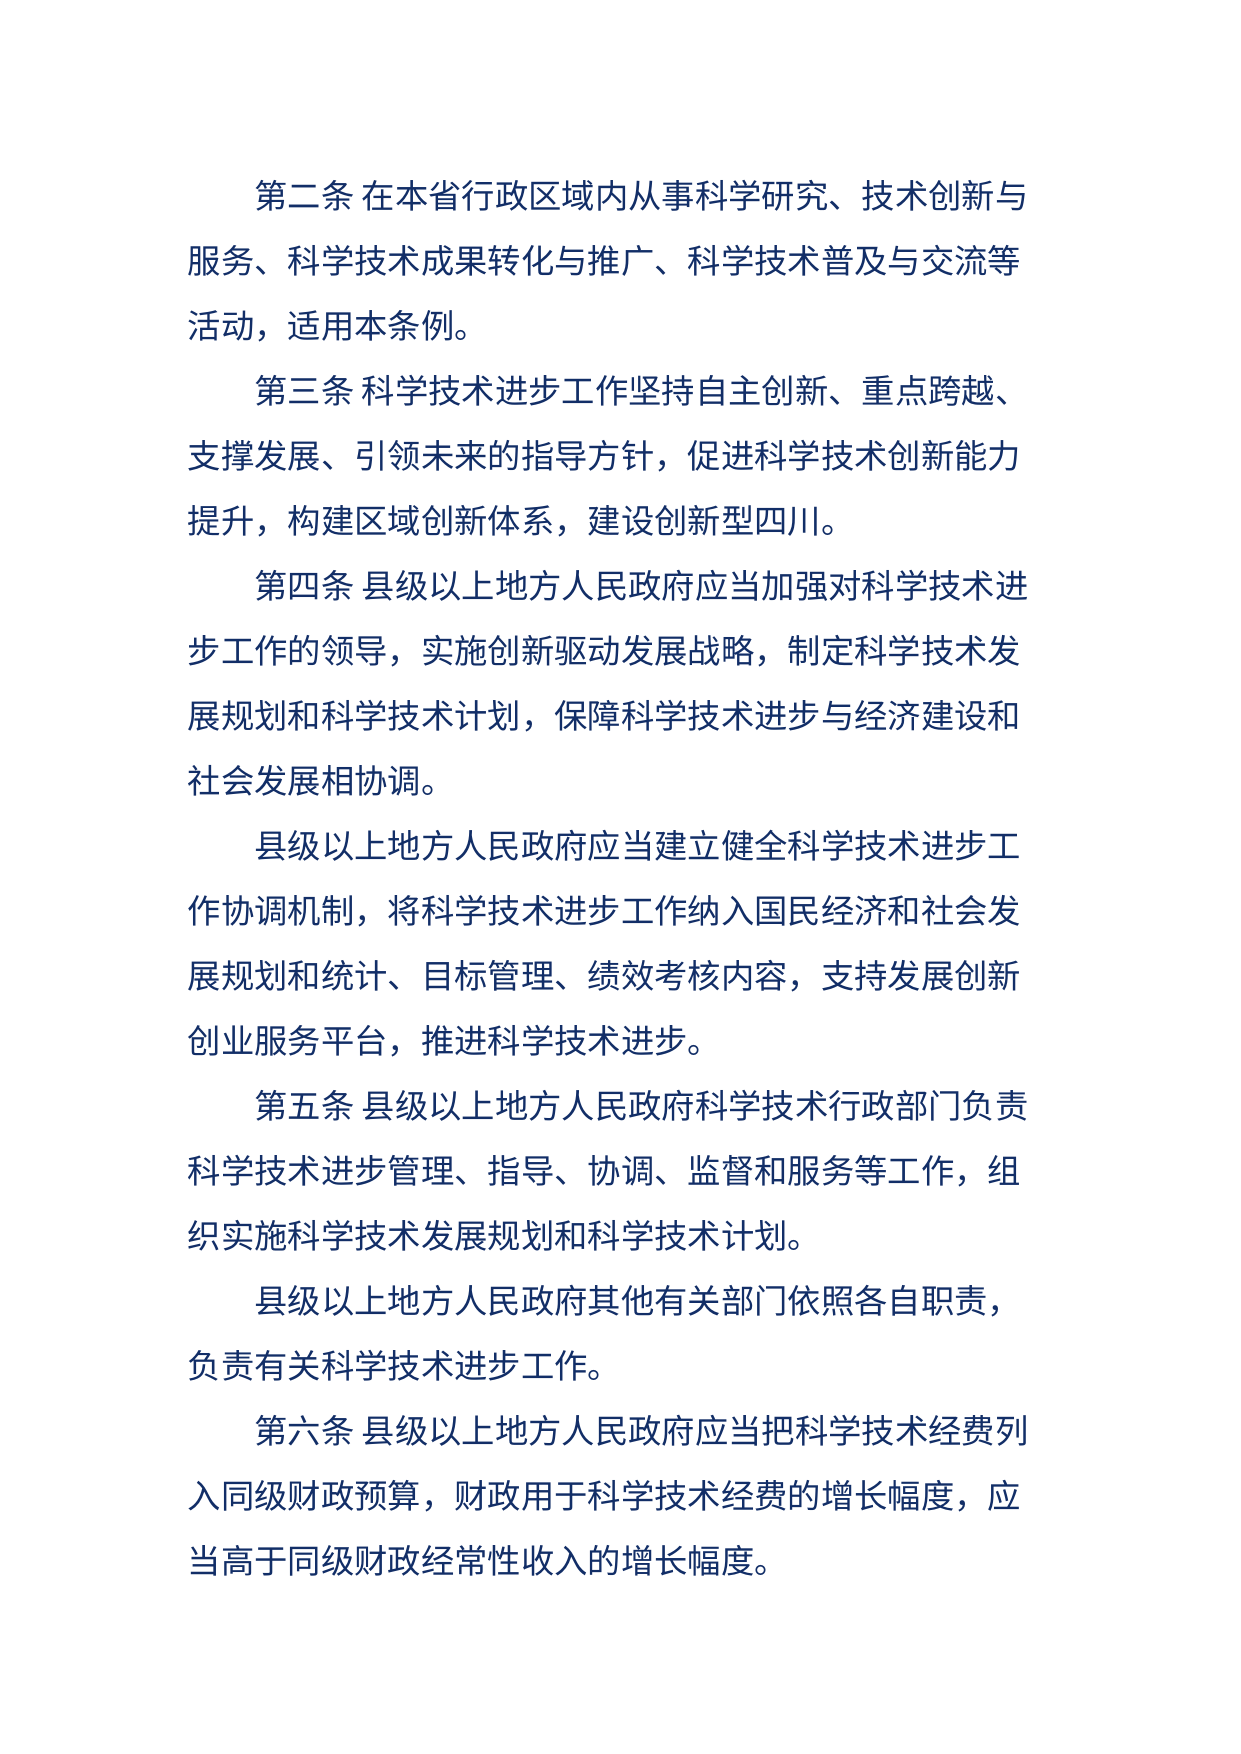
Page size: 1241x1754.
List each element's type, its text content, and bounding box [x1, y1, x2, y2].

text 第四条 县级以上地方人民政府应当加强对科学技术进步工作的领导，实施创新驱动发展战略，制定科学技术发展规划和科学技术计划，保障科学技术进步与经济建设和社会发展相协调。 [187, 552, 1053, 812]
text 县级以上地方人民政府其他有关部门依照各自职责，负责有关科学技术进步工作。 [187, 1267, 1053, 1397]
text 第三条 科学技术进步工作坚持自主创新、重点跨越、支撑发展、引领未来的指导方针，促进科学技术创新能力提升，构建区域创新体系，建设创新型四川。 [187, 357, 1053, 552]
text 第五条 县级以上地方人民政府科学技术行政部门负责科学技术进步管理、指导、协调、监督和服务等工作，组织实施科学技术发展规划和科学技术计划。 [187, 1072, 1053, 1267]
text 县级以上地方人民政府应当建立健全科学技术进步工作协调机制，将科学技术进步工作纳入国民经济和社会发展规划和统计、目标管理、绩效考核内容，支持发展创新创业服务平台，推进科学技术进步。 [187, 812, 1053, 1072]
text 第六条 县级以上地方人民政府应当把科学技术经费列入同级财政预算，财政用于科学技术经费的增长幅度，应当高于同级财政经常性收入的增长幅度。 [187, 1397, 1053, 1592]
text 第二条 在本省行政区域内从事科学研究、技术创新与服务、科学技术成果转化与推广、科学技术普及与交流等活动，适用本条例。 [187, 162, 1053, 357]
